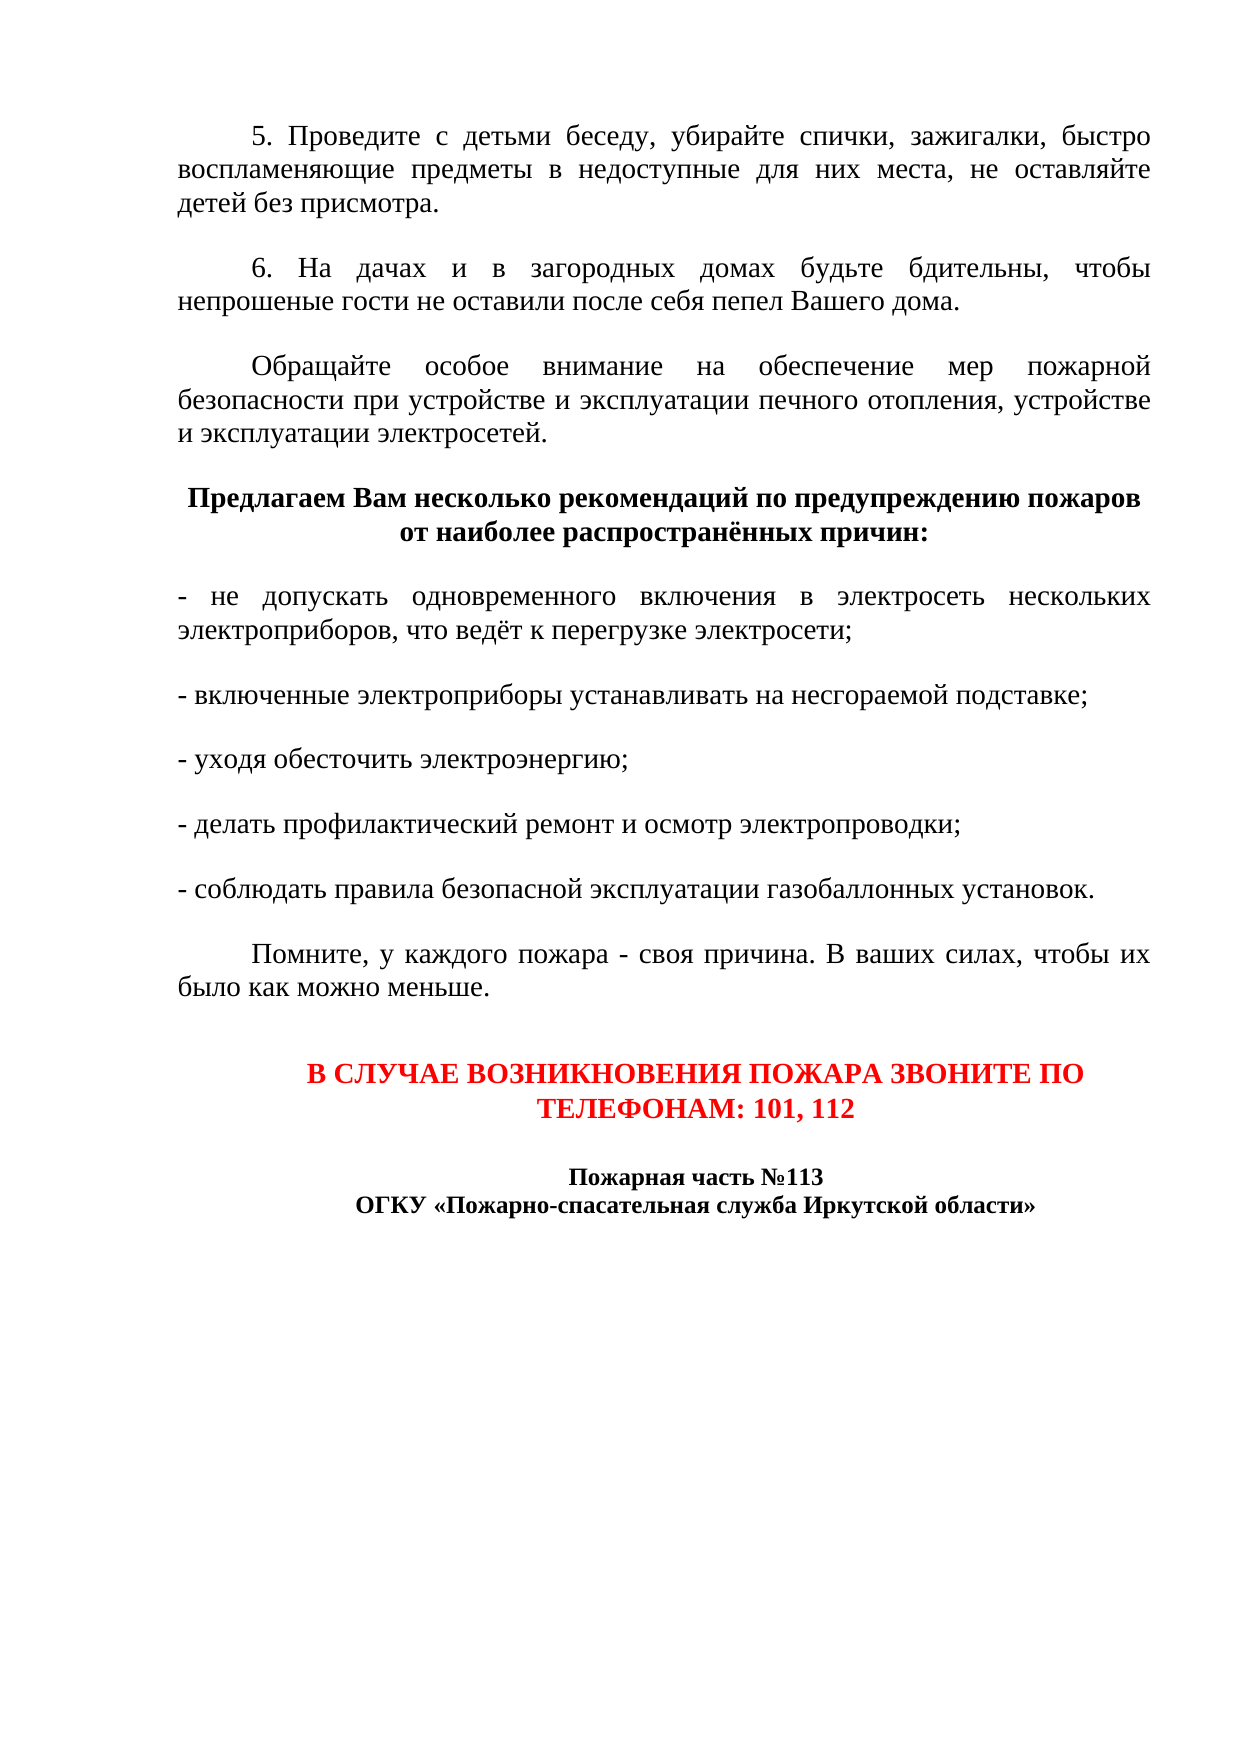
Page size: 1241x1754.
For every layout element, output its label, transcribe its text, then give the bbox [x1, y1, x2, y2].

text 5. Проведите с детьми беседу, убирайте спички, зажигалки, быстро воспламеняющие предметы в недоступные для них места, не оставляйте детей без присмотра. [177, 118, 1152, 219]
list Пожарная часть №113 [252, 1162, 1139, 1190]
text - не допускать одновременного включения в электросеть нескольких электроприборов, что ведёт к перегрузке электросети; [177, 578, 1152, 646]
list В СЛУЧАЕ ВОЗНИКНОВЕНИЯ ПОЖАРА ЗВОНИТЕ ПО ТЕЛЕФОНАМ: 101, 112 [252, 1056, 1139, 1125]
text - делать профилактический ремонт и осмотр электропроводки; [177, 806, 1152, 840]
text - соблюдать правила безопасной эксплуатации газобаллонных установок. [177, 871, 1152, 905]
text 6. На дачах и в загородных домах будьте бдительны, чтобы непрошеные гости не оставили после себя пепел Вашего дома. [177, 250, 1152, 317]
text Обращайте особое внимание на обеспечение мер пожарной безопасности при устройстве и эксплуатации печного отопления, устройстве и эксплуатации электросетей. [177, 348, 1152, 449]
text Предлагаем Вам несколько рекомендаций по предупреждению пожаров от наиболее распространённых причин: [177, 480, 1152, 547]
text - уходя обесточить электроэнергию; [177, 742, 1152, 775]
text - включенные электроприборы устанавливать на несгораемой подставке; [177, 677, 1152, 710]
text Помните, у каждого пожара - своя причина. В ваших силах, чтобы их было как можно меньше. [177, 936, 1152, 1003]
list ОГКУ «Пожарно-спасательная служба Иркутской области» [252, 1190, 1139, 1219]
